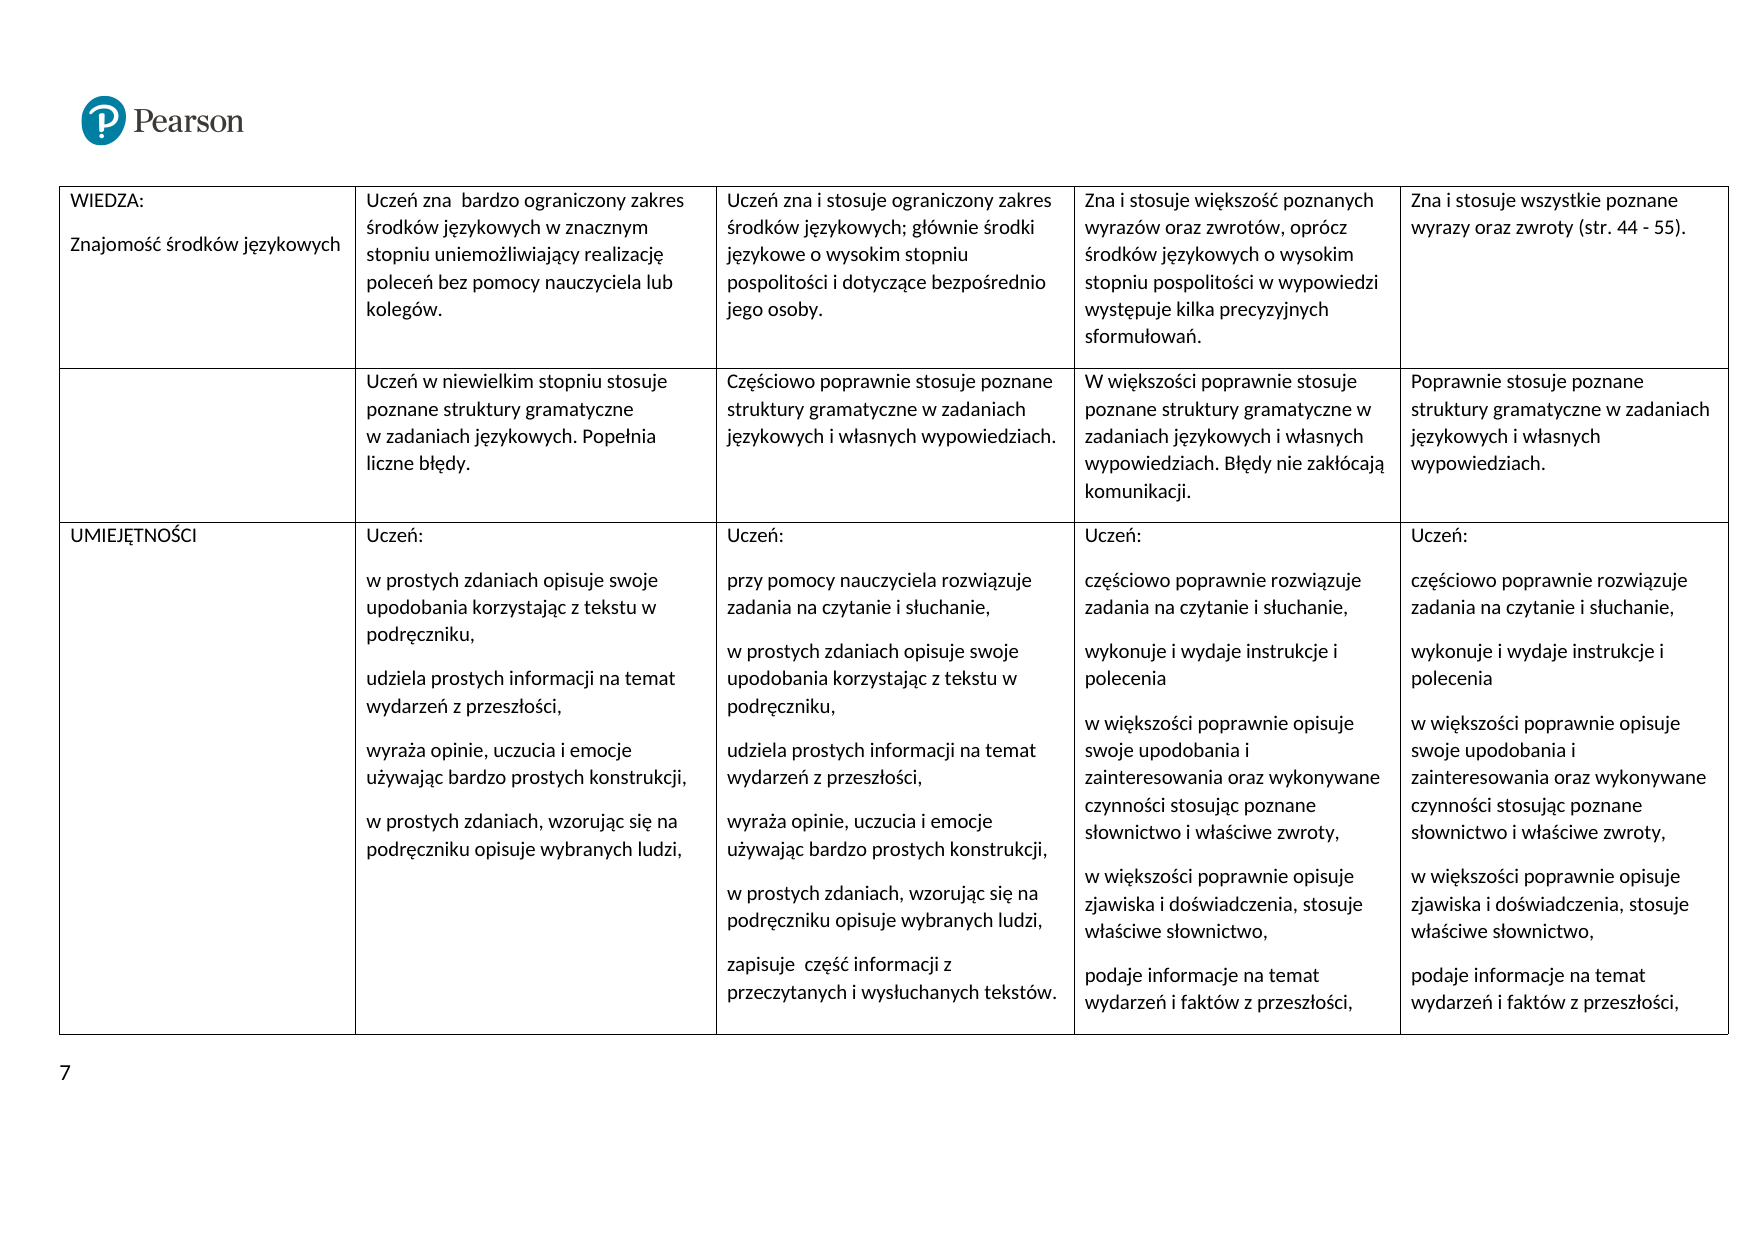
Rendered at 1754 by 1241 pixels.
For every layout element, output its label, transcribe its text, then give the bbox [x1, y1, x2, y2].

table_cell Poprawnie stosuje poznane struktury gramatyczne w zadaniach językowych i własnych wypowiedziach. [1401, 369, 1728, 522]
table_cell Zna i stosuje większość poznanych wyrazów oraz zwrotów, oprócz środków językowych o wysokim stopniu pospolitości w wypowiedzi występuje kilka precyzyjnych sformułowań. [1075, 187, 1400, 368]
table_cell Uczeń zna bardzo ograniczony zakres środków językowych w znacznym stopniu uniemożliwiający realizację poleceń bez pomocy nauczyciela lub kolegów. [356, 187, 716, 368]
table_cell Zna i stosuje wszystkie poznane wyrazy oraz zwroty (str. 44 - 55). [1401, 187, 1728, 368]
table_cell Częściowo poprawnie stosuje poznane struktury gramatyczne w zadaniach językowych i własnych wypowiedziach. [717, 369, 1074, 522]
table_cell Uczeń zna i stosuje ograniczony zakres środków językowych; głównie środki językowe o wysokim stopniu pospolitości i dotyczące bezpośrednio jego osoby. [717, 187, 1074, 368]
table_cell W większości poprawnie stosuje poznane struktury gramatyczne w zadaniach językowych i własnych wypowiedziach. Błędy nie zakłócają komunikacji. [1075, 369, 1400, 522]
table_cell WIEDZA: Znajomość środków językowych [60, 187, 355, 368]
picture [59, 73, 266, 168]
table_cell UMIEJĘTNOŚCI [60, 523, 355, 1034]
table_cell [60, 369, 355, 522]
table_cell Uczeń w niewielkim stopniu stosuje poznane struktury gramatyczne w zadaniach językowych. Popełnia liczne błędy. [356, 369, 716, 522]
